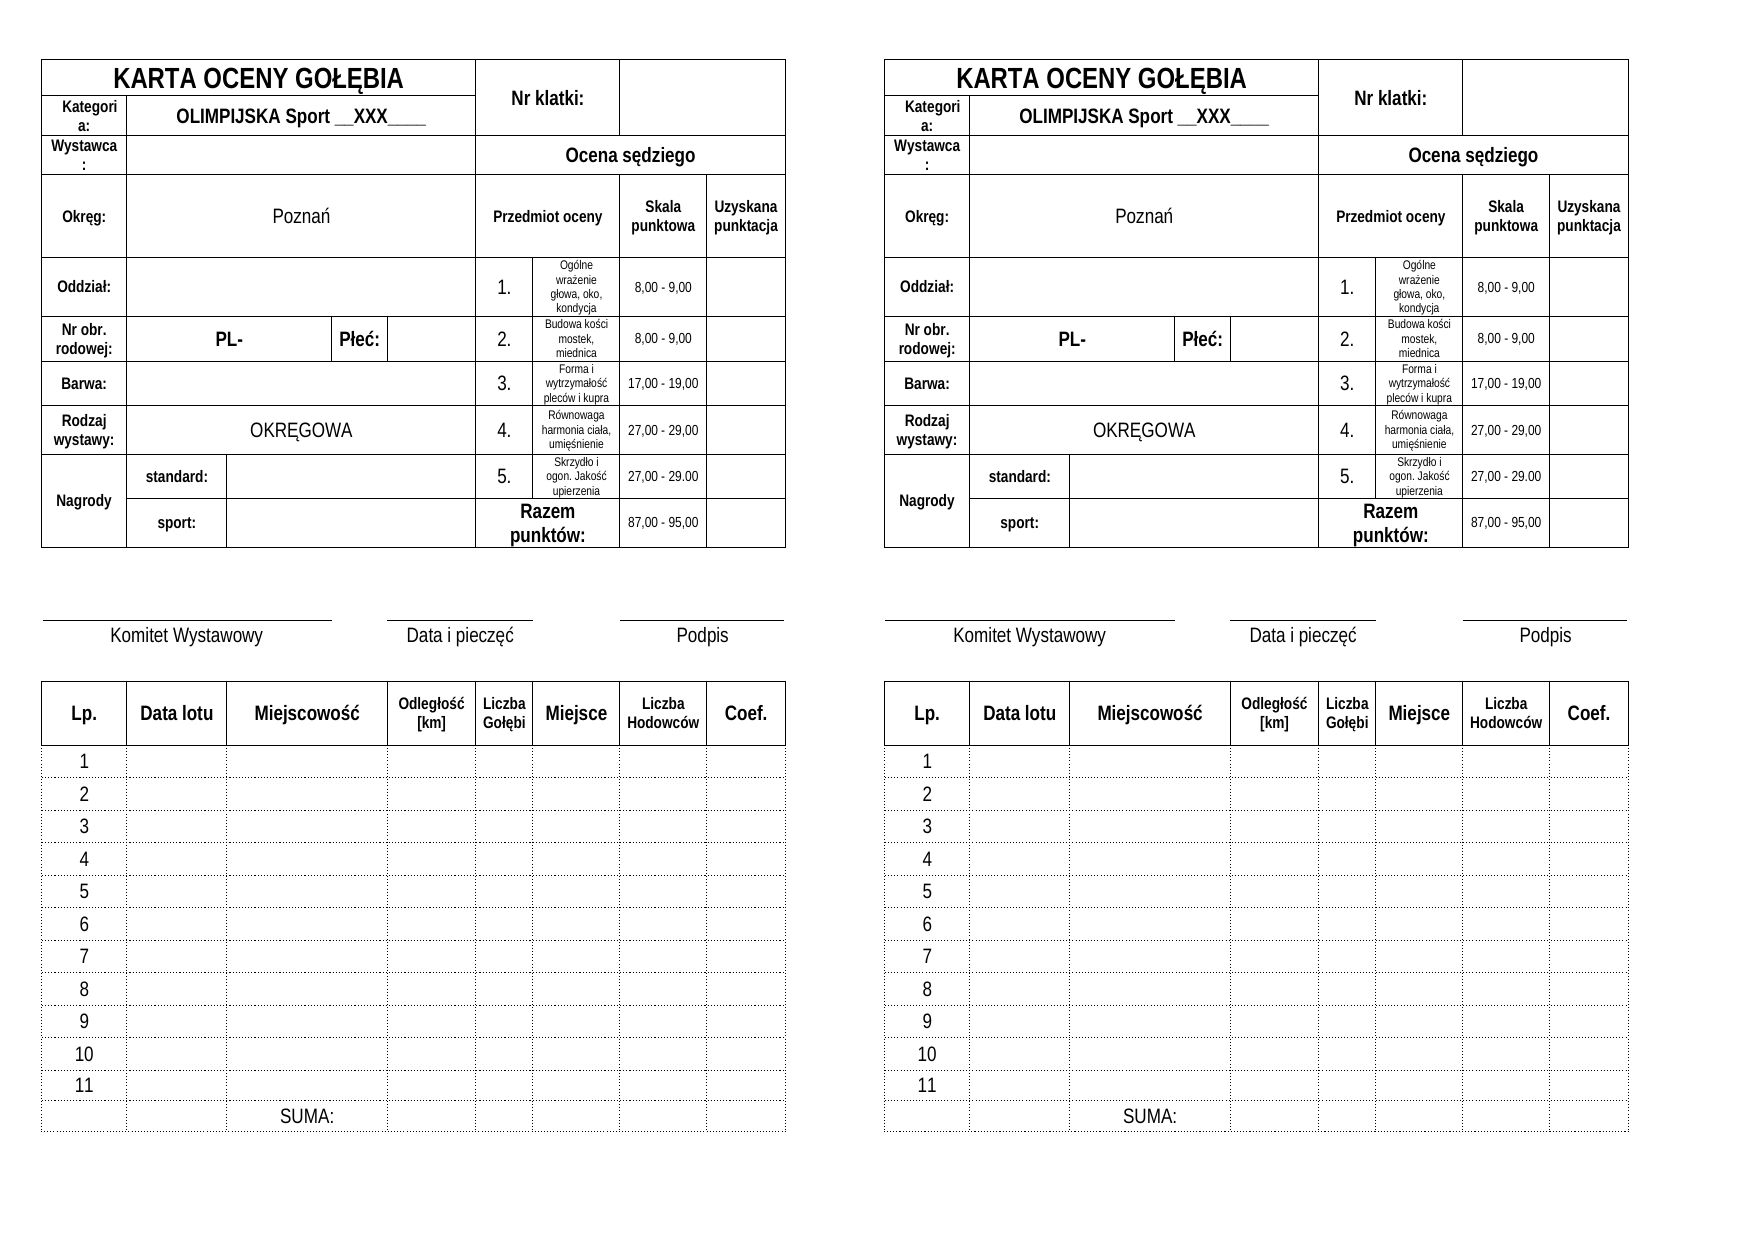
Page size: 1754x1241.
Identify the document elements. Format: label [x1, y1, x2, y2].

table_header [873, 59, 1716, 1132]
table_header [30, 59, 873, 1132]
